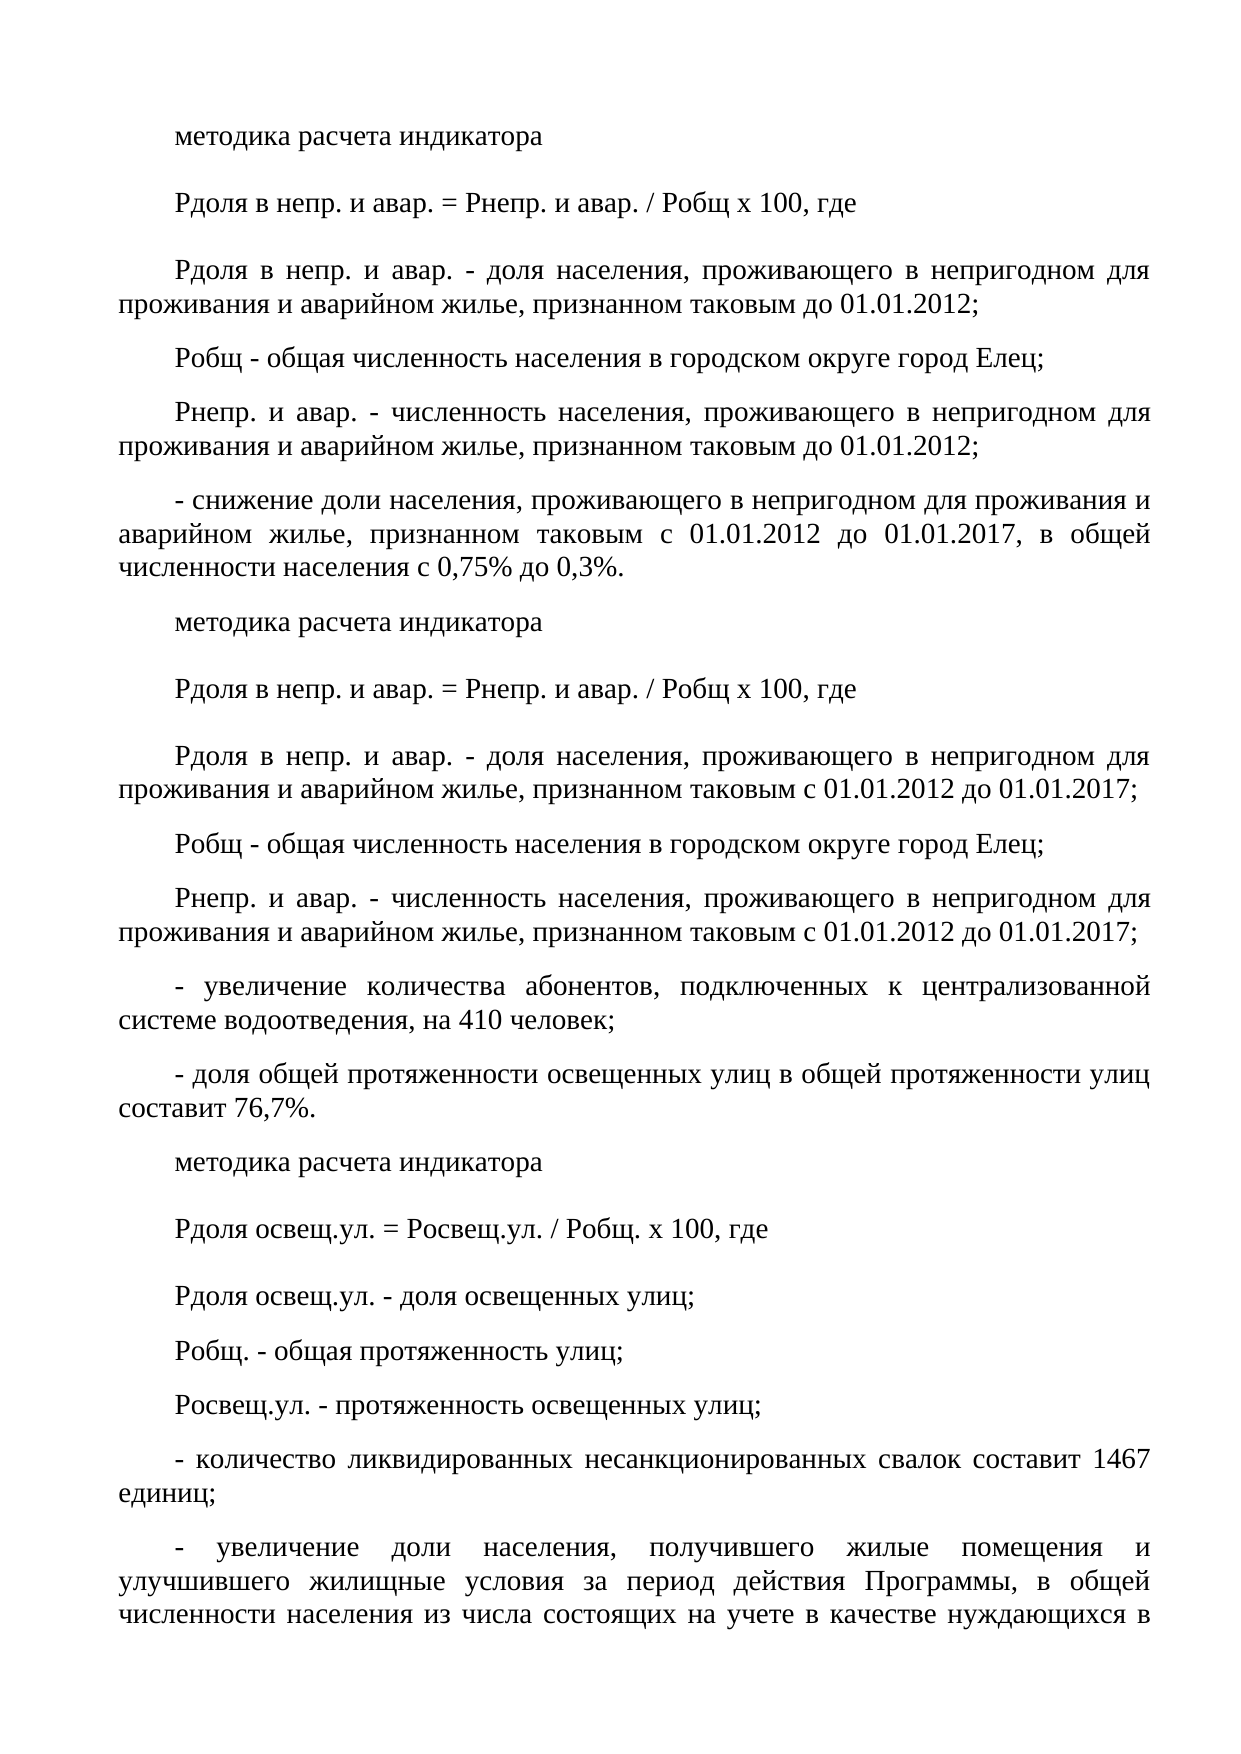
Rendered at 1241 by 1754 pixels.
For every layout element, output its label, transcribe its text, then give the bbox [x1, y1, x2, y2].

text - количество ликвидированных несанкционированных свалок составит 1467 единиц; [118, 1441, 1152, 1508]
text - снижение доли населения, проживающего в непригодном для проживания и аварийном жилье, признанном таковым с 01.01.2012 до 01.01.2017, в общей численности населения с 0,75% до 0,3%. [118, 482, 1152, 583]
text методика расчета индикатора [118, 1144, 1152, 1178]
text методика расчета индикатора [118, 118, 1152, 152]
text методика расчета индикатора [118, 604, 1152, 637]
text - доля общей протяженности освещенных улиц в общей протяженности улиц составит 76,7%. [118, 1056, 1152, 1123]
text Рдоля в непр. и авар. - доля населения, проживающего в непригодном для проживания и аварийном жилье, признанном таковым с 01.01.2012 до 01.01.2017; [118, 738, 1152, 805]
text - увеличение количества абонентов, подключенных к централизованной системе водоотведения, на 410 человек; [118, 968, 1152, 1035]
text Робщ - общая численность населения в городском округе город Елец; [118, 826, 1152, 859]
text Рдоля в непр. и авар. - доля населения, проживающего в непригодном для проживания и аварийном жилье, признанном таковым до 01.01.2012; [118, 252, 1152, 319]
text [118, 1529, 1152, 1630]
text Робщ. - общая протяженность улиц; [118, 1333, 1152, 1366]
text Рнепр. и авар. - численность населения, проживающего в непригодном для проживания и аварийном жилье, признанном таковым с 01.01.2012 до 01.01.2017; [118, 880, 1152, 947]
text Рнепр. и авар. - численность населения, проживающего в непригодном для проживания и аварийном жилье, признанном таковым до 01.01.2012; [118, 394, 1152, 462]
text Рдоля в непр. и авар. = Рнепр. и авар. / Робщ x 100, где [118, 185, 1152, 219]
text Росвещ.ул. - протяженность освещенных улиц; [118, 1387, 1152, 1421]
text Рдоля освещ.ул. = Росвещ.ул. / Робщ. x 100, где [118, 1211, 1152, 1245]
text Робщ - общая численность населения в городском округе город Елец; [118, 340, 1152, 374]
text Рдоля в непр. и авар. = Рнепр. и авар. / Робщ x 100, где [118, 671, 1152, 704]
text Рдоля освещ.ул. - доля освещенных улиц; [118, 1278, 1152, 1312]
